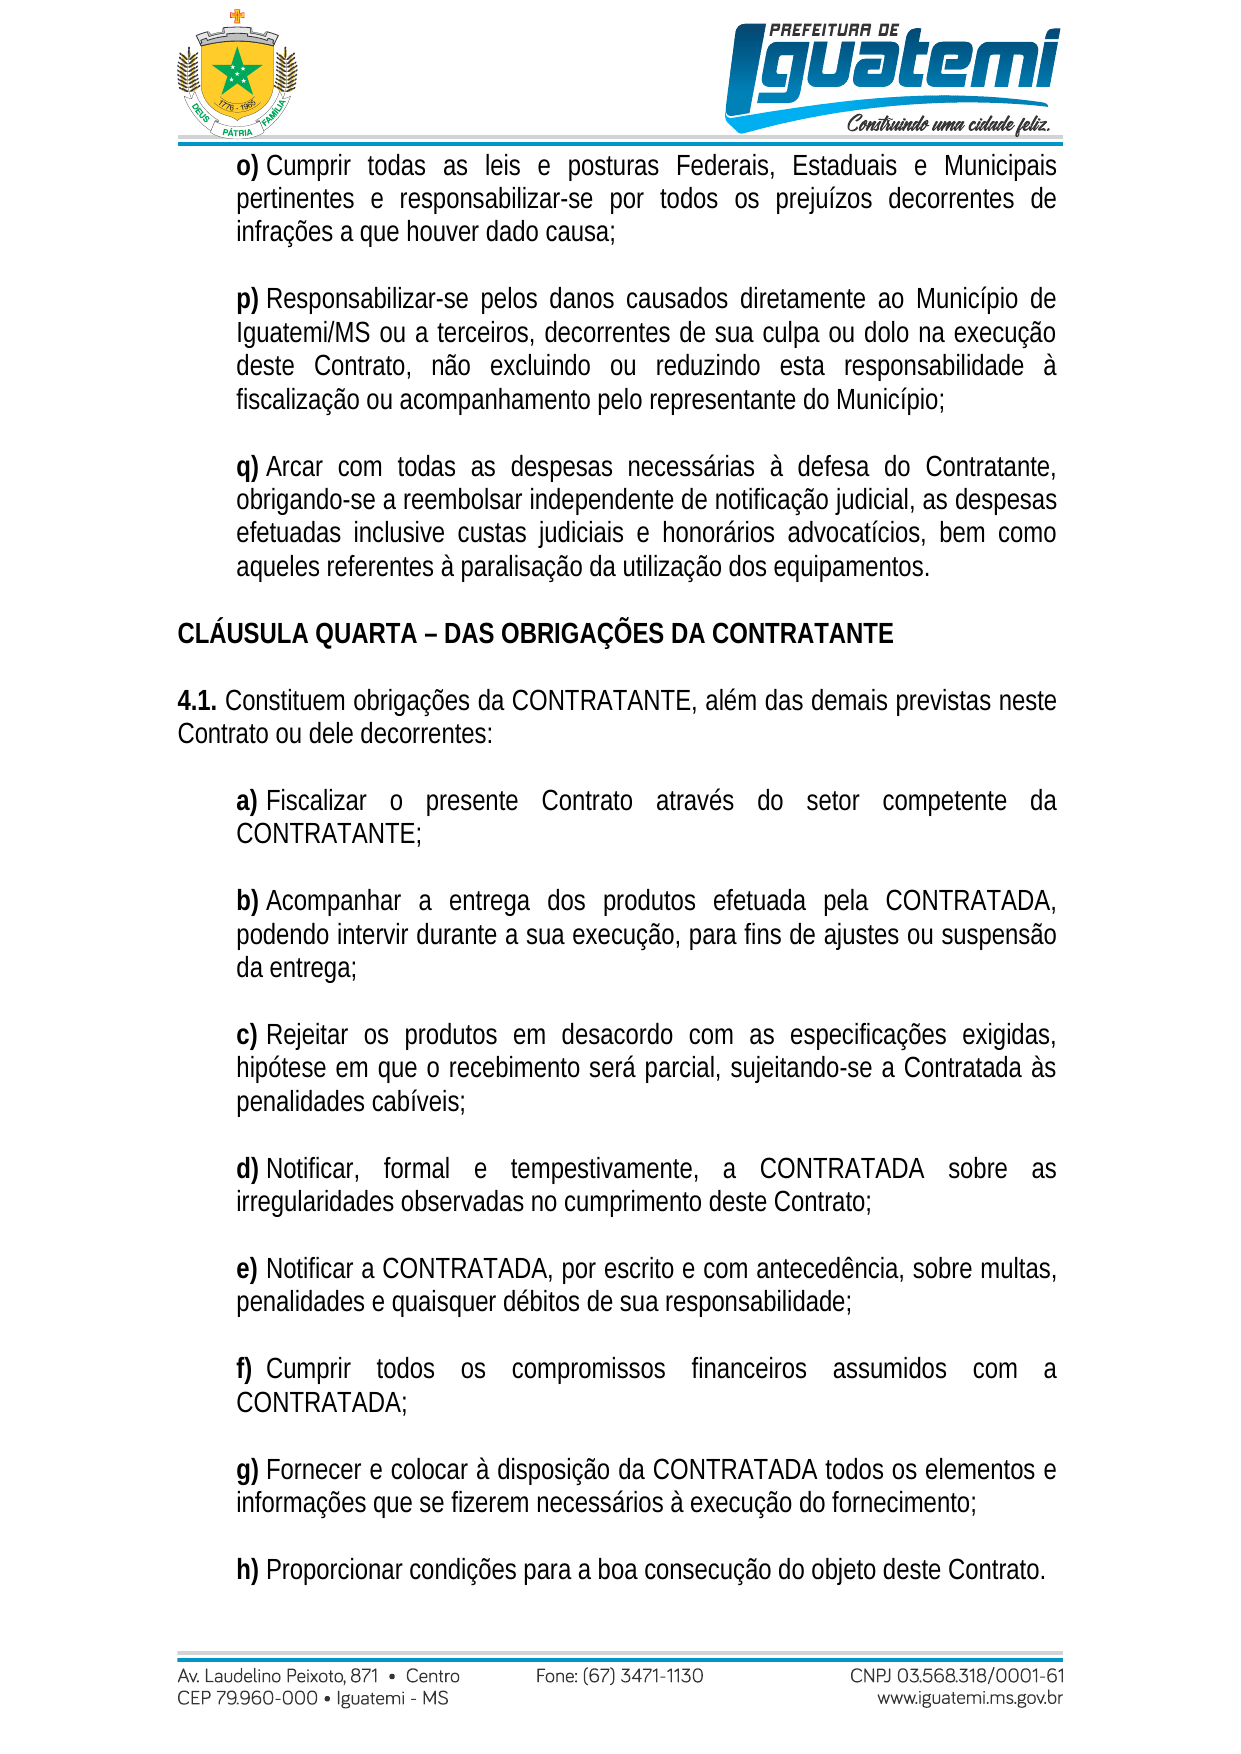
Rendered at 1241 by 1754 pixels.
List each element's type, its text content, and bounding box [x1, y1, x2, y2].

text CLÁUSULA QUARTA – DAS OBRIGAÇÕES DA CONTRATANTE [177, 616, 1058, 649]
list Proporcionar condições para a boa consecução do objeto deste Contrato. [236, 1552, 1058, 1586]
list Fornecer e colocar à disposição da CONTRATADA todos os elementos e informações que se fizerem necessários à execução do fornecimento; [236, 1452, 1058, 1519]
list Cumprir todos os compromissos financeiros assumidos com a CONTRATADA; [236, 1351, 1058, 1418]
list Notificar a CONTRATADA, por escrito e com antecedência, sobre multas, penalidades e quaisquer débitos de sua responsabilidade; [236, 1251, 1058, 1318]
list Cumprir todas as leis e posturas Federais, Estaduais e Municipais pertinentes e responsabilizar-se por todos os prejuízos decorrentes de infrações a que houver dado causa; [236, 148, 1058, 248]
list Arcar com todas as despesas necessárias à defesa do Contratante, obrigando-se a reembolsar independente de notificação judicial, as despesas efetuadas inclusive custas judiciais e honorários advocatícios, bem como aqueles referentes à paralisação da utilização dos equipamentos. [236, 449, 1058, 582]
list Fiscalizar o presente Contrato através do setor competente da CONTRATANTE; [236, 783, 1058, 850]
text 4.1. Constituem obrigações da CONTRATANTE, além das demais previstas neste Contrato ou dele decorrentes: [177, 683, 1058, 749]
list Acompanhar a entrega dos produtos efetuada pela CONTRATADA, podendo intervir durante a sua execução, para fins de ajustes ou suspensão da entrega; [236, 883, 1058, 984]
list Notificar, formal e tempestivamente, a CONTRATADA sobre as irregularidades observadas no cumprimento deste Contrato; [236, 1151, 1058, 1218]
list Responsabilizar-se pelos danos causados diretamente ao Município de Iguatemi/MS ou a terceiros, decorrentes de sua culpa ou dolo na execução deste Contrato, não excluindo ou reduzindo esta responsabilidade à fiscalização ou acompanhamento pelo representante do Município; [236, 281, 1058, 415]
list Rejeitar os produtos em desacordo com as especificações exigidas, hipótese em que o recebimento será parcial, sujeitando-se a Contratada às penalidades cabíveis; [236, 1017, 1058, 1117]
